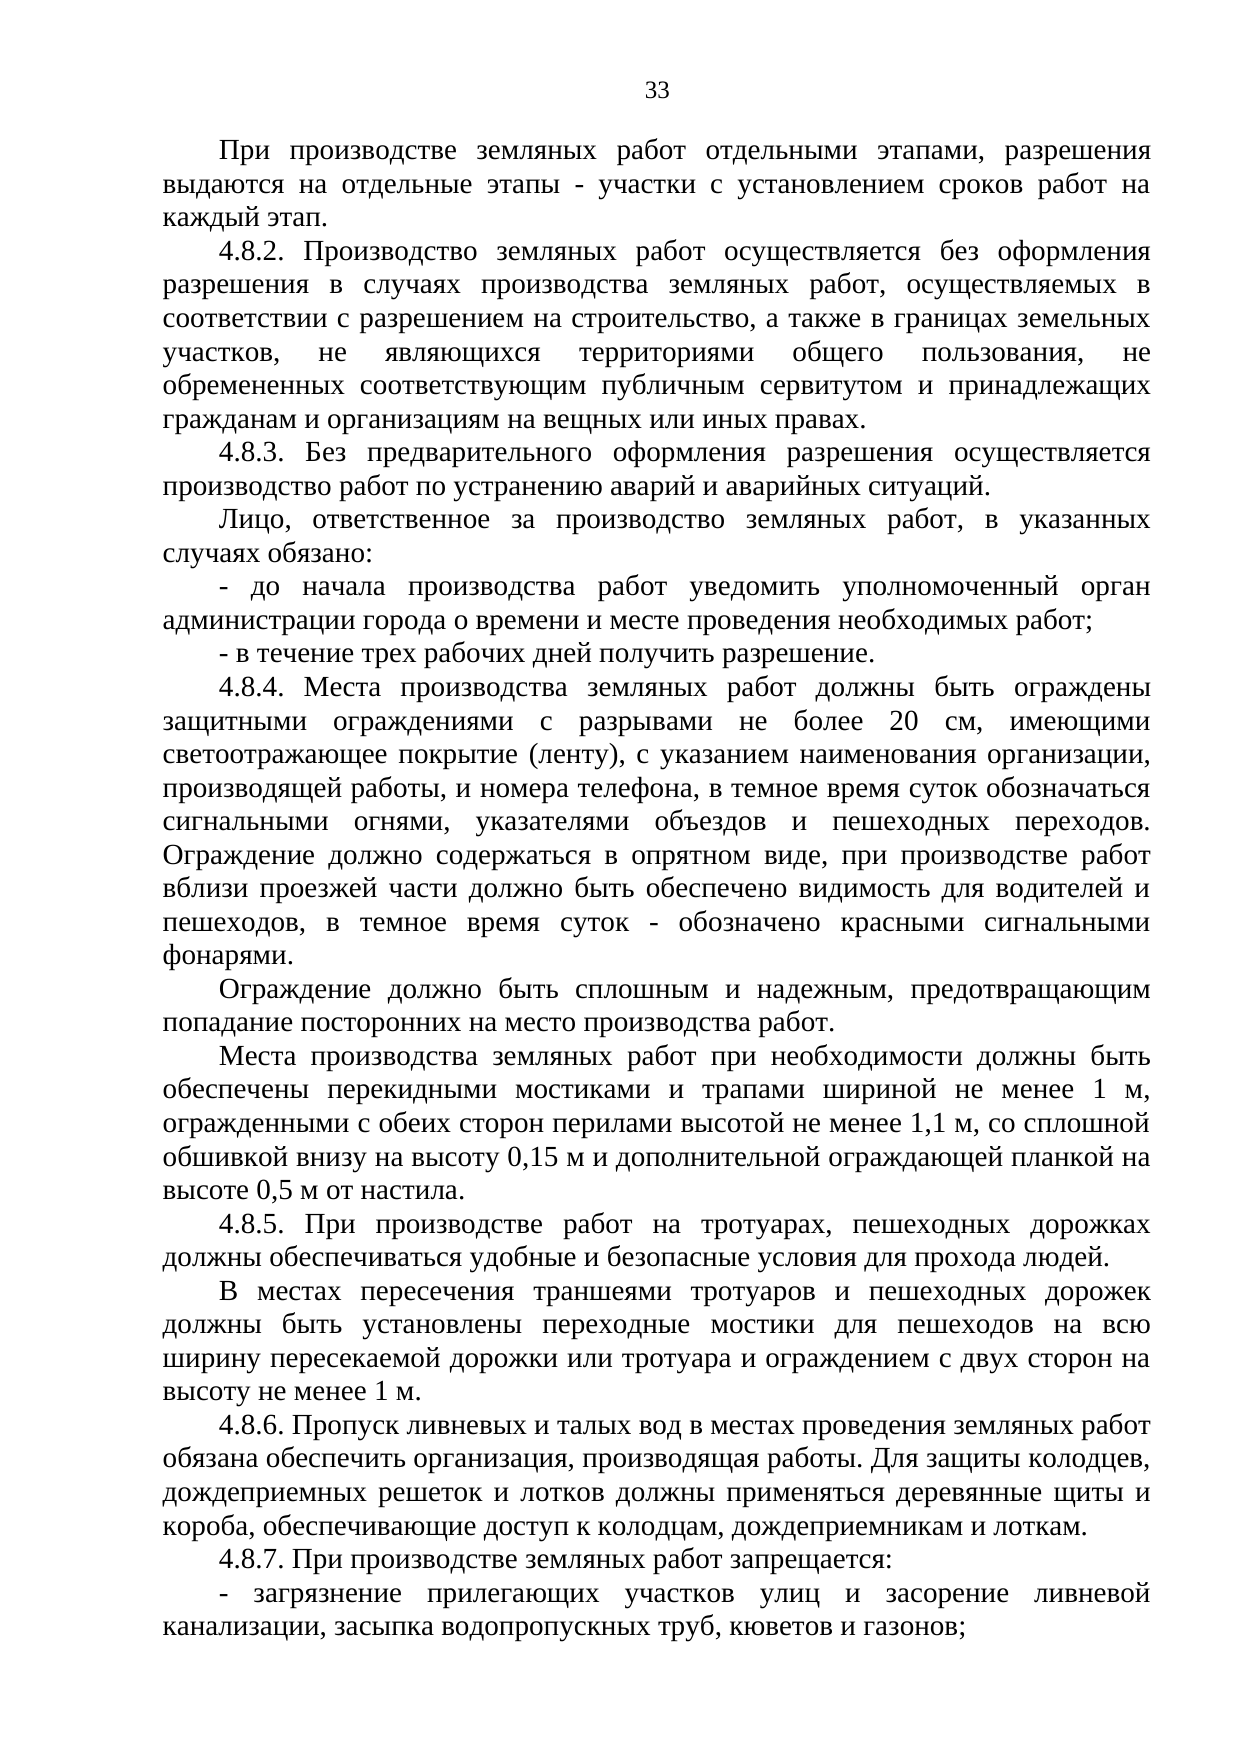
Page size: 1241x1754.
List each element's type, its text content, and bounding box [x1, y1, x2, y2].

text - загрязнение прилегающих участков улиц и засорение ливневой канализации, засыпка водопропускных труб, кюветов и газонов; [162, 1575, 1152, 1642]
text 4.8.5. При производстве работ на тротуарах, пешеходных дорожках должны обеспечиваться удобные и безопасные условия для прохода людей. [162, 1206, 1152, 1273]
text При производстве земляных работ отдельными этапами, разрешения выдаются на отдельные этапы - участки с установлением сроков работ на каждый этап. [162, 132, 1152, 233]
text 4.8.4. Места производства земляных работ должны быть ограждены защитными ограждениями с разрывами не более , имеющими светоотражающее покрытие (ленту), с указанием наименования организации, производящей работы, и номера телефона, в темное время суток обозначаться сигнальными огнями, указателями объездов и пешеходных переходов. Ограждение должно содержаться в опрятном виде, при производстве работ вблизи проезжей части должно быть обеспечено видимость для водителей и пешеходов, в темное время суток - обозначено красными сигнальными фонарями. [162, 669, 1152, 971]
text 4.8.2. Производство земляных работ осуществляется без оформления разрешения в случаях производства земляных работ, осуществляемых в соответствии с разрешением на строительство, а также в границах земельных участков, не являющихся территориями общего пользования, не обремененных соответствующим публичным сервитутом и принадлежащих гражданам и организациям на вещных или иных правах. [162, 233, 1152, 434]
text 4.8.6. Пропуск ливневых и талых вод в местах проведения земляных работ обязана обеспечить организация, производящая работы. Для защиты колодцев, дождеприемных решеток и лотков должны применяться деревянные щиты и короба, обеспечивающие доступ к колодцам, дождеприемникам и лоткам. [162, 1407, 1152, 1541]
text - в течение трех рабочих дней получить разрешение. [162, 636, 1152, 669]
text Ограждение должно быть сплошным и надежным, предотвращающим попадание посторонних на место производства работ. [162, 971, 1152, 1038]
text - до начала производства работ уведомить уполномоченный орган администрации города о времени и месте проведения необходимых работ; [162, 568, 1152, 636]
text Лицо, ответственное за производство земляных работ, в указанных случаях обязано: [162, 501, 1152, 568]
text 4.8.7. При производстве земляных работ запрещается: [162, 1541, 1152, 1575]
text В местах пересечения траншеями тротуаров и пешеходных дорожек должны быть установлены переходные мостики для пешеходов на всю ширину пересекаемой дорожки или тротуара и ограждением с двух сторон на высоту не менее . [162, 1273, 1152, 1407]
text 4.8.3. Без предварительного оформления разрешения осуществляется производство работ по устранению аварий и аварийных ситуаций. [162, 434, 1152, 501]
text Места производства земляных работ при необходимости должны быть обеспечены перекидными мостиками и трапами шириной не менее , огражденными с обеих сторон перилами высотой не менее , со сплошной обшивкой внизу на высоту и дополнительной ограждающей планкой на высоте от настила. [162, 1038, 1152, 1206]
